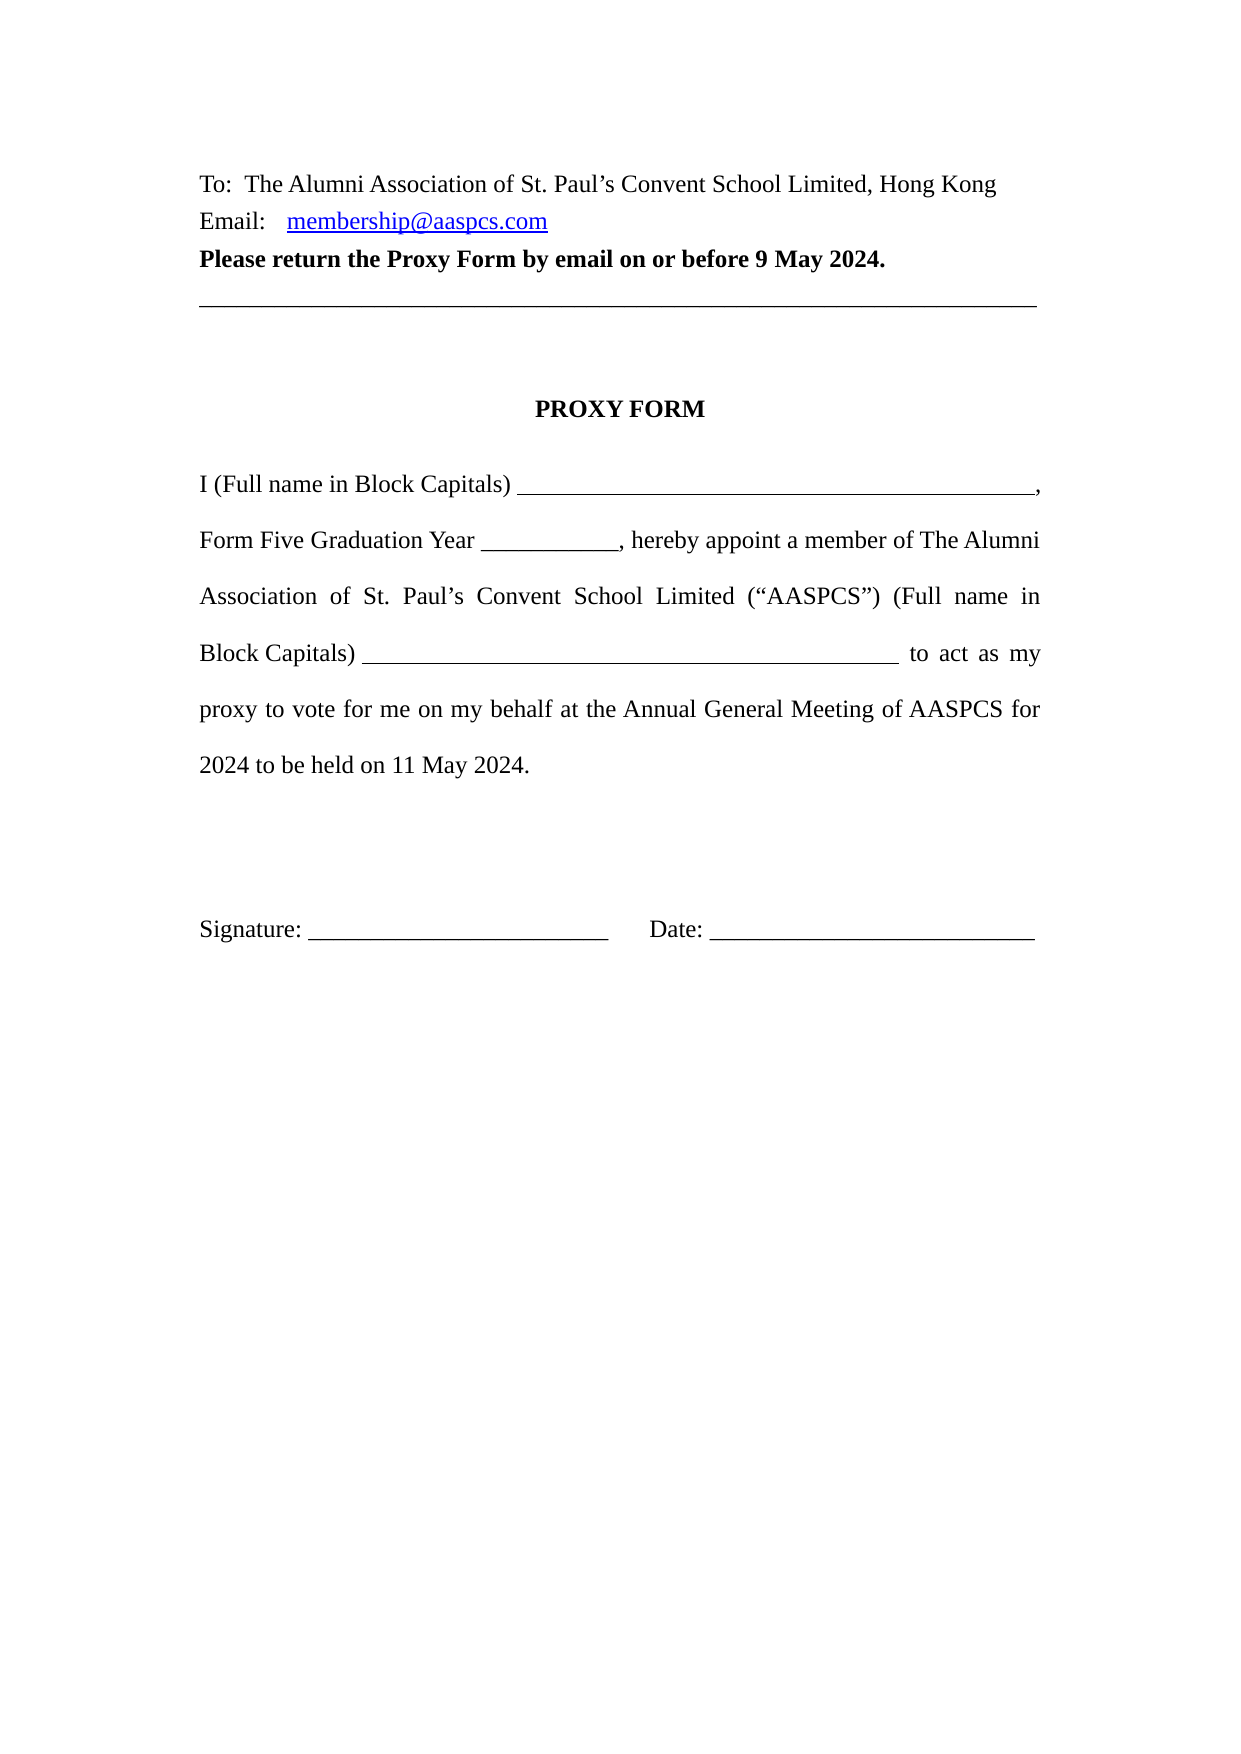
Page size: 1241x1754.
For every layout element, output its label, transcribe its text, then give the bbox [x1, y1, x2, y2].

text To: The Alumni Association of St. Paul’s Convent School Limited, Hong Kong [199, 164, 1041, 202]
text ___________________________________________________________________ [199, 277, 1041, 314]
text I (Full name in Block Capitals) , Form Five Graduation Year ___________, hereby appoint a member of The Alumni Association of St. Paul’s Convent School Limited (“AASPCS”) (Full name in Block Capitals) to act as my proxy to vote for me on my behalf at the Annual General Meeting of AASPCS for 2024 to be held on 11 May 2024. [199, 464, 1041, 783]
text Please return the Proxy Form by email on or before 9 May 2024. [199, 239, 1041, 277]
text Signature: ________________________ Date: __________________________ [199, 910, 1041, 948]
subtitle PROXY FORM [199, 389, 1041, 427]
text Email: membership@aaspcs.com [199, 202, 1041, 239]
